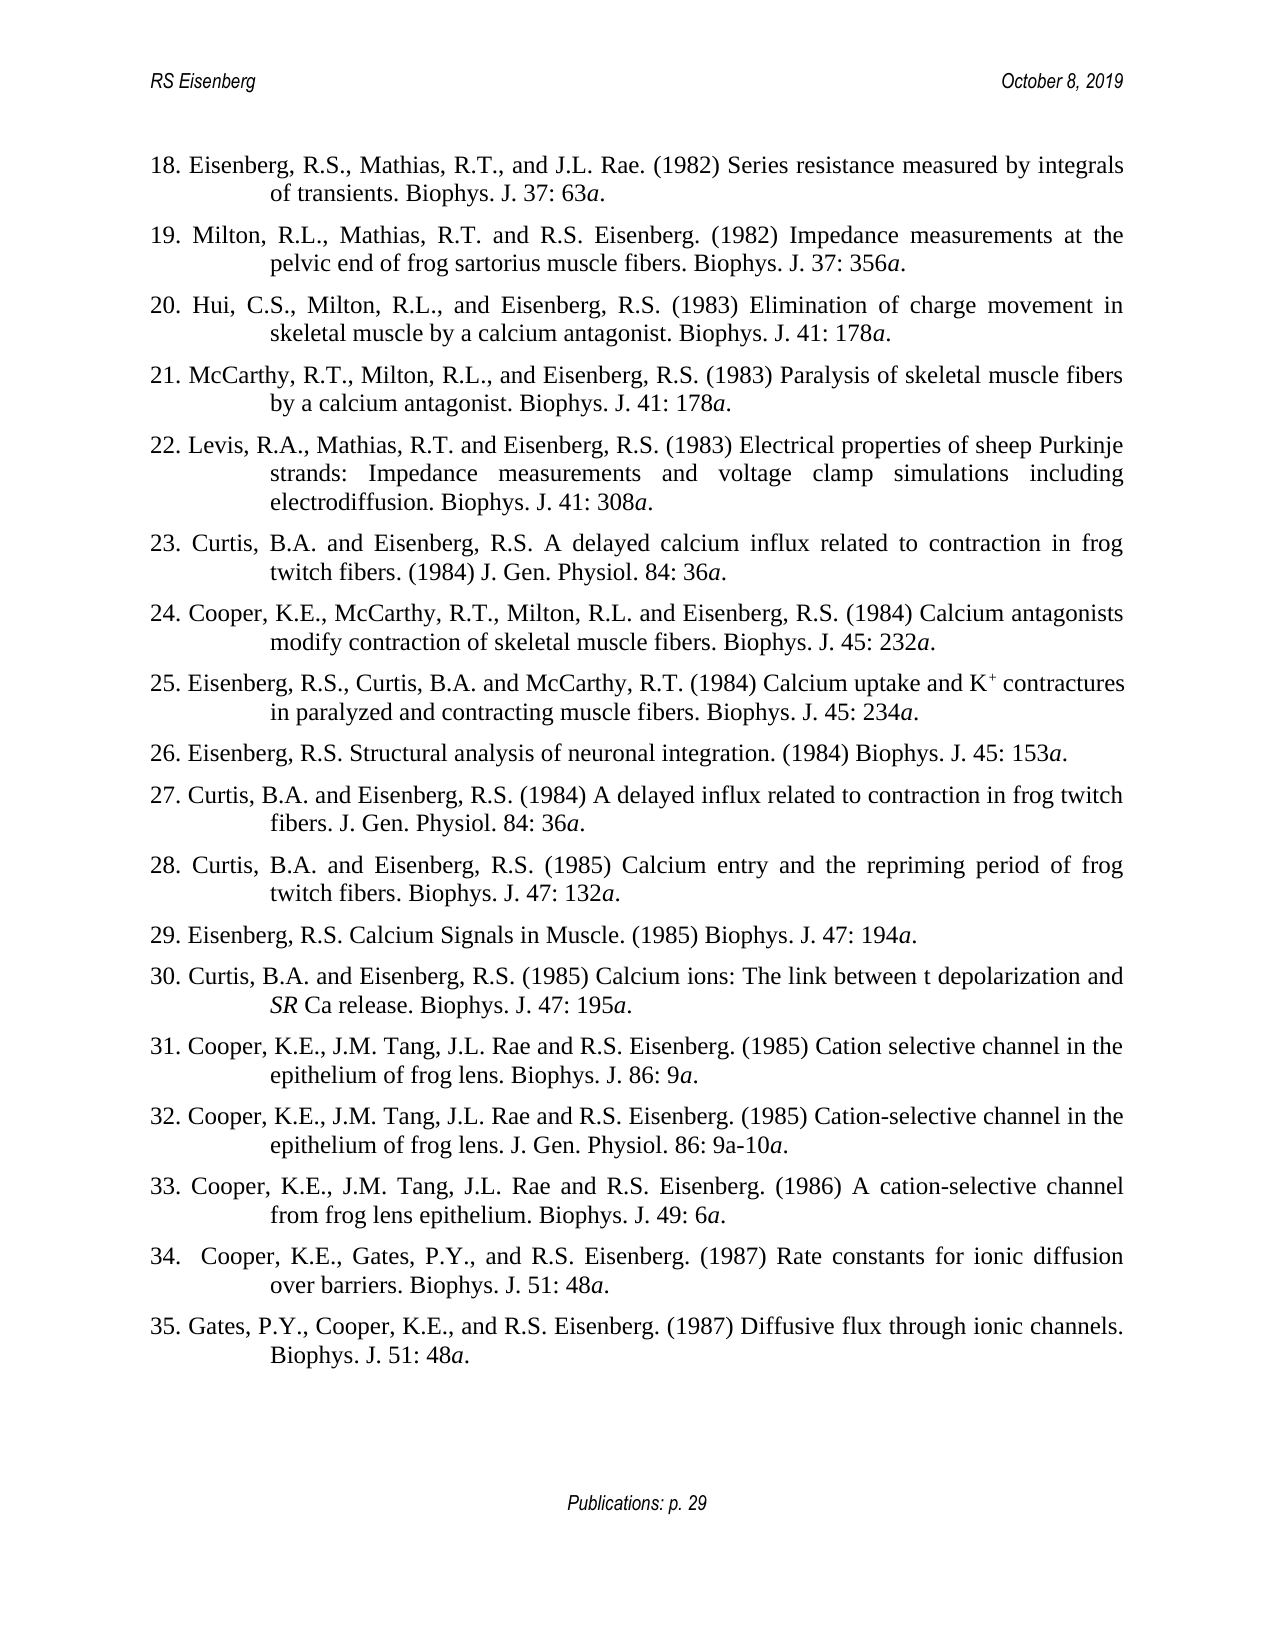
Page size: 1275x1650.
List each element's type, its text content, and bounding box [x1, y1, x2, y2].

text 23. Curtis, B.A. and Eisenberg, R.S. A delayed calcium influx related to contraction in frog twitch fibers. (1984) J. Gen. Physiol. 84: 36a. [150, 528, 1125, 586]
text 28. Curtis, B.A. and Eisenberg, R.S. (1985) Calcium entry and the repriming period of frog twitch fibers. Biophys. J. 47: 132a. [150, 850, 1125, 907]
text 22. Levis, R.A., Mathias, R.T. and Eisenberg, R.S. (1983) Electrical properties of sheep Purkinje strands: Impedance measurements and voltage clamp simulations including electrodiffusion. Biophys. J. 41: 308a. [150, 430, 1125, 516]
text 18. Eisenberg, R.S., Mathias, R.T., and J.L. Rae. (1982) Series resistance measured by integrals of transients. Biophys. J. 37: 63a. [150, 150, 1125, 207]
text 29. Eisenberg, R.S. Calcium Signals in Muscle. (1985) Biophys. J. 47: 194a. [150, 920, 1125, 948]
text 25. Eisenberg, R.S., Curtis, B.A. and McCarthy, R.T. (1984) Calcium uptake and K+ contractures in paralyzed and contracting muscle fibers. Biophys. J. 45: 234a. [150, 668, 1125, 726]
text 35. Gates, P.Y., Cooper, K.E., and R.S. Eisenberg. (1987) Diffusive flux through ionic channels. Biophys. J. 51: 48a. [150, 1311, 1125, 1368]
text 33. Cooper, K.E., J.M. Tang, J.L. Rae and R.S. Eisenberg. (1986) A cation-selective channel from frog lens epithelium. Biophys. J. 49: 6a. [150, 1171, 1125, 1228]
text 19. Milton, R.L., Mathias, R.T. and R.S. Eisenberg. (1982) Impedance measurements at the pelvic end of frog sartorius muscle fibers. Biophys. J. 37: 356a. [150, 220, 1125, 277]
text 34. Cooper, K.E., Gates, P.Y., and R.S. Eisenberg. (1987) Rate constants for ionic diffusion over barriers. Biophys. J. 51: 48a. [150, 1241, 1125, 1298]
text 21. McCarthy, R.T., Milton, R.L., and Eisenberg, R.S. (1983) Paralysis of skeletal muscle fibers by a calcium antagonist. Biophys. J. 41: 178a. [150, 360, 1125, 417]
text 32. Cooper, K.E., J.M. Tang, J.L. Rae and R.S. Eisenberg. (1985) Cation-selective channel in the epithelium of frog lens. J. Gen. Physiol. 86: 9a-10a. [150, 1101, 1125, 1158]
text 26. Eisenberg, R.S. Structural analysis of neuronal integration. (1984) Biophys. J. 45: 153a. [150, 738, 1125, 767]
text 27. Curtis, B.A. and Eisenberg, R.S. (1984) A delayed influx related to contraction in frog twitch fibers. J. Gen. Physiol. 84: 36a. [150, 780, 1125, 837]
text 20. Hui, C.S., Milton, R.L., and Eisenberg, R.S. (1983) Elimination of charge movement in skeletal muscle by a calcium antagonist. Biophys. J. 41: 178a. [150, 290, 1125, 347]
text 24. Cooper, K.E., McCarthy, R.T., Milton, R.L. and Eisenberg, R.S. (1984) Calcium antagonists modify contraction of skeletal muscle fibers. Biophys. J. 45: 232a. [150, 598, 1125, 656]
text 31. Cooper, K.E., J.M. Tang, J.L. Rae and R.S. Eisenberg. (1985) Cation selective channel in the epithelium of frog lens. Biophys. J. 86: 9a. [150, 1031, 1125, 1088]
text 30. Curtis, B.A. and Eisenberg, R.S. (1985) Calcium ions: The link between t depolarization and SR Ca release. Biophys. J. 47: 195a. [150, 961, 1125, 1018]
